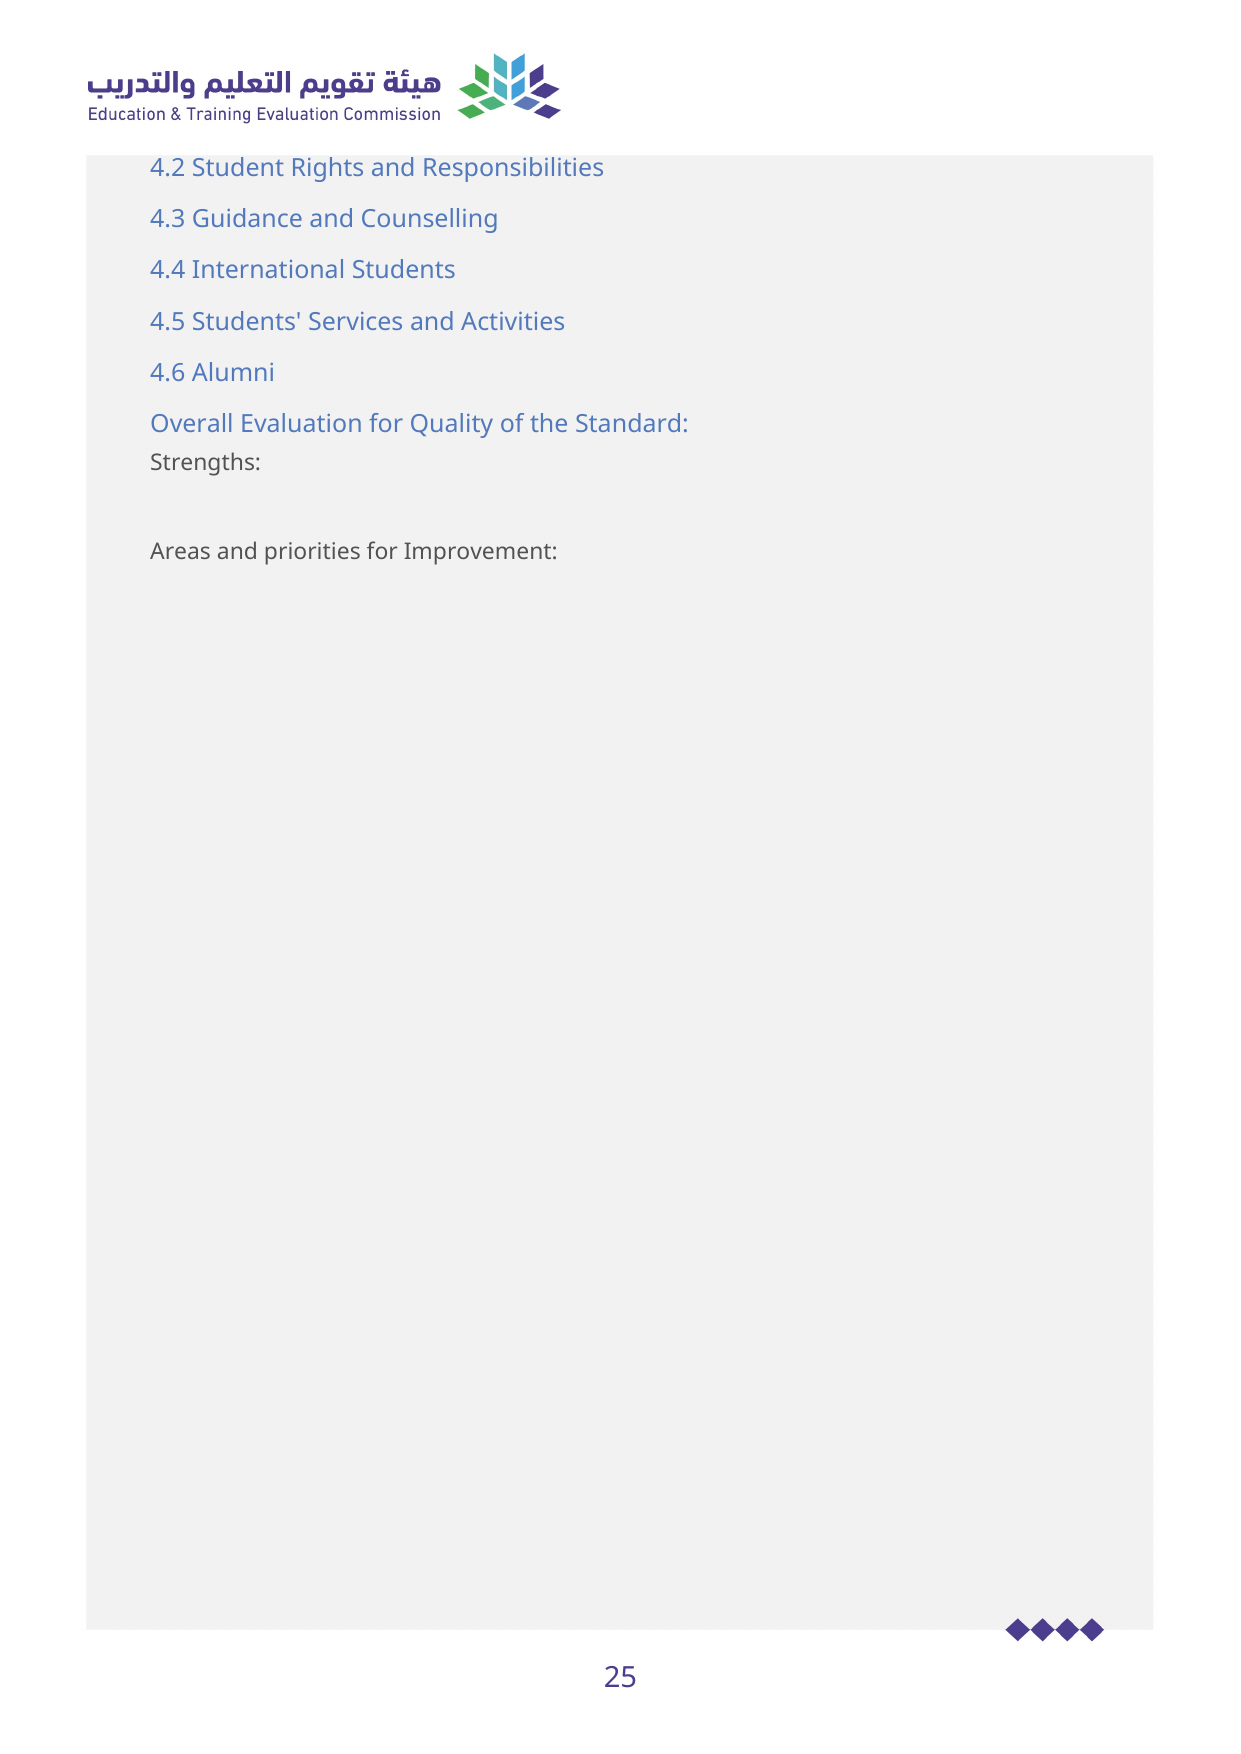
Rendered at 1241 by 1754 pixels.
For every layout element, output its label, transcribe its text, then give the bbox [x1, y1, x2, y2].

text Overall Evaluation for Quality of the Standard: [150, 405, 1090, 439]
text 4.6 Alumni [150, 354, 1090, 388]
text 4.5 Students' Services and Activities [150, 303, 1090, 337]
picture [0, 1, 1239, 1752]
text 4.3 Guidance and Counselling [150, 201, 1090, 235]
text 4.2 Student Rights and Responsibilities [150, 150, 1090, 184]
text 4.4 International Students [150, 252, 1090, 286]
text Areas and priorities for Improvement: [150, 534, 1090, 566]
text Strengths: [150, 446, 1090, 477]
